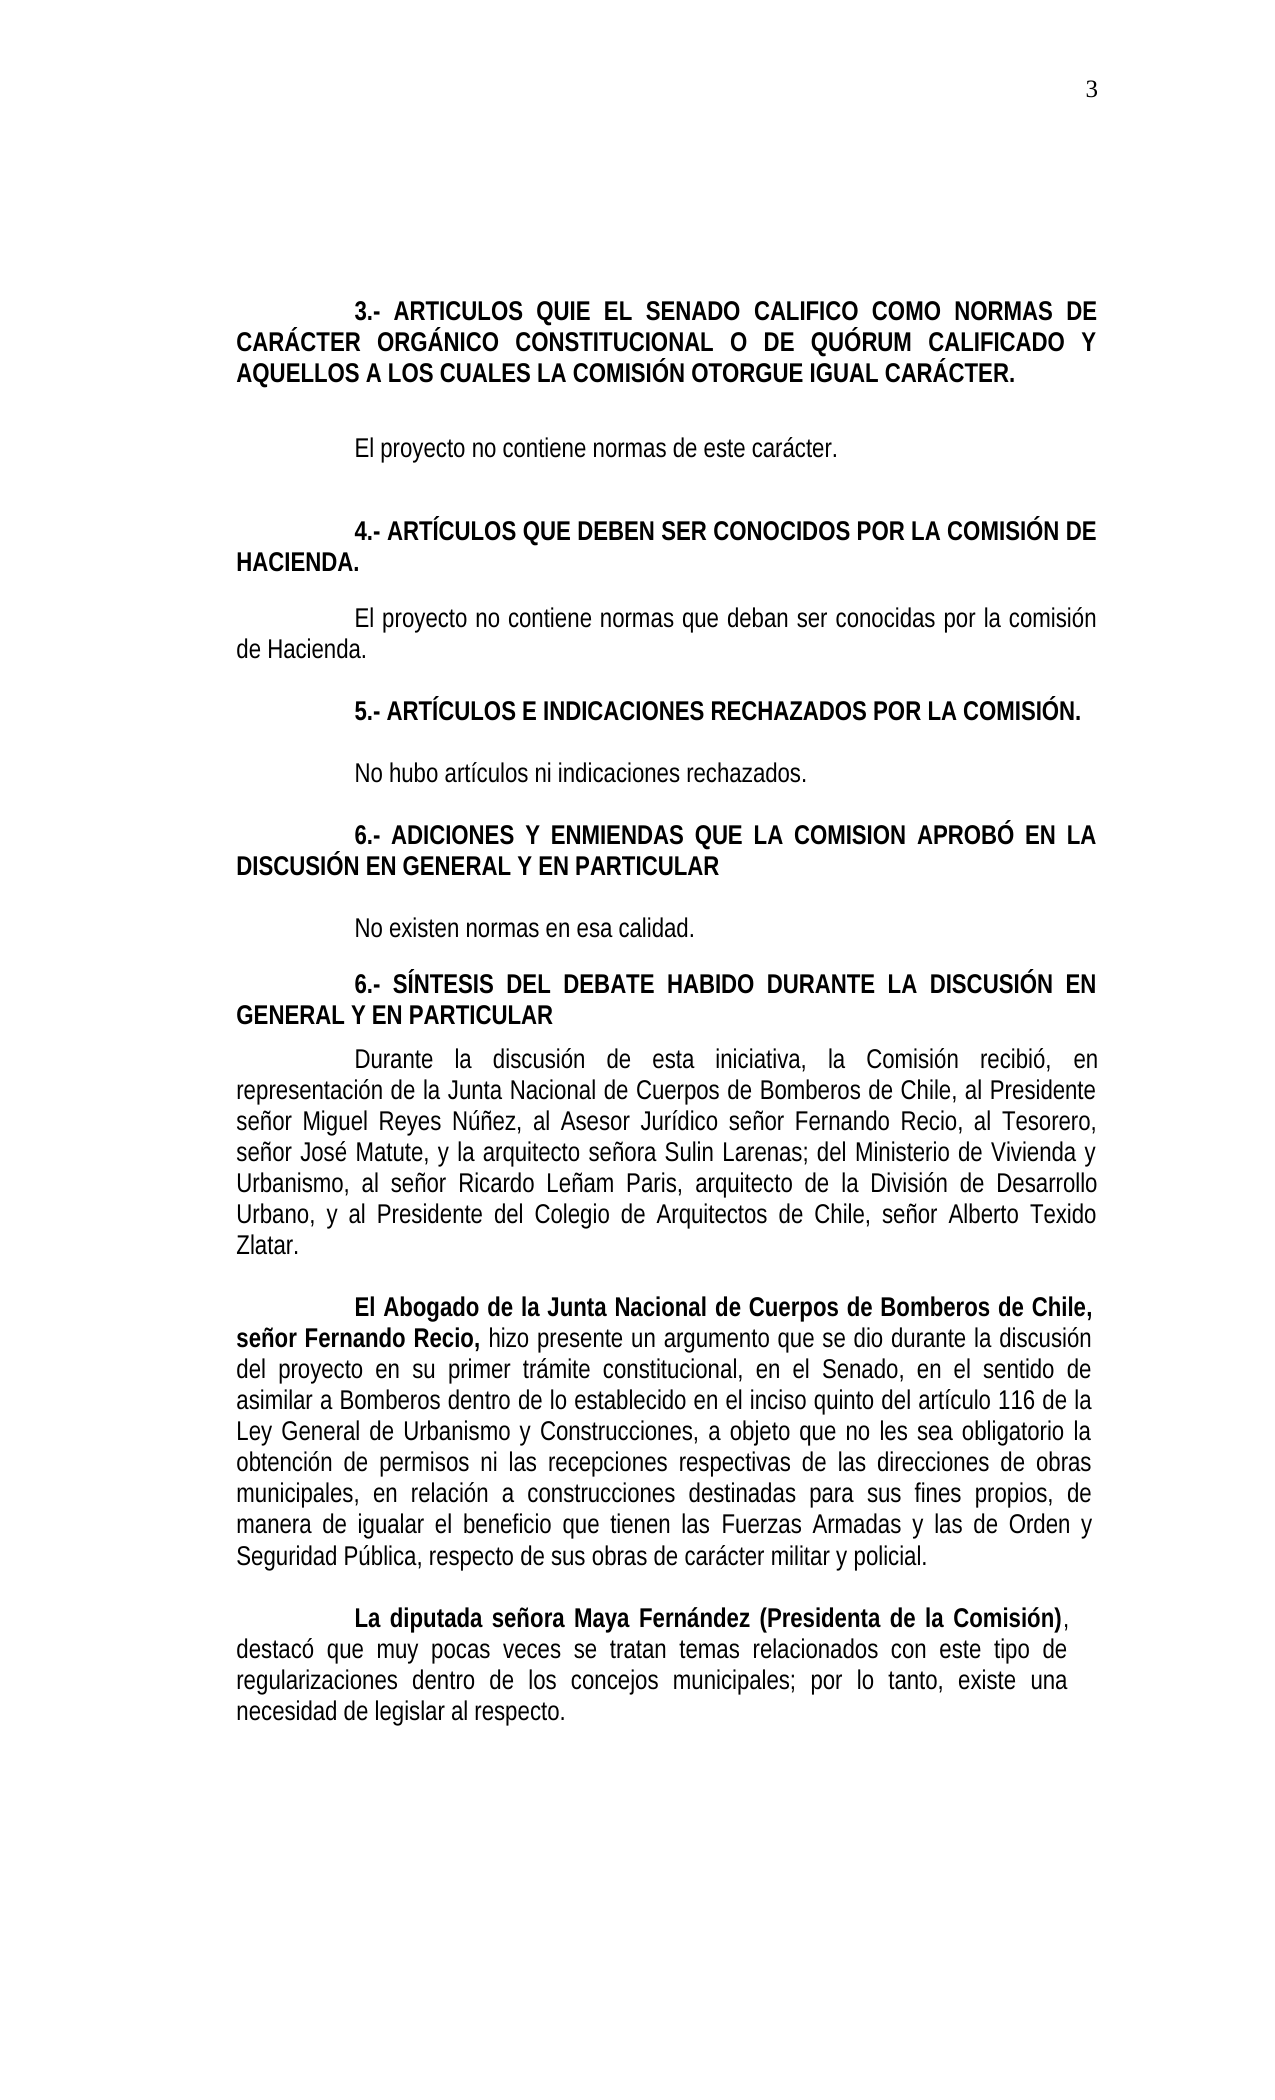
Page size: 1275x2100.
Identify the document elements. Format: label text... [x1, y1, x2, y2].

text 5.- ARTÍCULOS E INDICACIONES RECHAZADOS POR LA COMISIÓN. [236, 695, 1098, 726]
text 6.- ADICIONES Y ENMIENDAS QUE LA COMISION APROBÓ EN LA DISCUSIÓN EN GENERAL Y EN PARTICULAR [236, 819, 1098, 881]
text El Abogado de la Junta Nacional de Cuerpos de Bomberos de Chile, señor Fernando Recio, hizo presente un argumento que se dio durante la discusión del proyecto en su primer trámite constitucional, en el Senado, en el sentido de asimilar a Bomberos dentro de lo establecido en el inciso quinto del artículo 116 de la Ley General de Urbanismo y Construcciones, a objeto que no les sea obligatorio la obtención de permisos ni las recepciones respectivas de las direcciones de obras municipales, en relación a construcciones destinadas para sus fines propios, de manera de igualar el beneficio que tienen las Fuerzas Armadas y las de Orden y Seguridad Pública, respecto de sus obras de carácter militar y policial. [236, 1291, 1092, 1571]
text No hubo artículos ni indicaciones rechazados. [236, 757, 1098, 788]
subtitle 4.- ARTÍCULOS QUE DEBEN SER CONOCIDOS POR LA COMISIÓN DE HACIENDA. [236, 515, 1098, 577]
text Durante la discusión de esta iniciativa, la Comisión recibió, en representación de la Junta Nacional de Cuerpos de Bomberos de Chile, al Presidente señor Miguel Reyes Núñez, al Asesor Jurídico señor Fernando Recio, al Tesorero, señor José Matute, y la arquitecto señora Sulin Larenas; del Ministerio de Vivienda y Urbanismo, al señor Ricardo Leñam Paris, arquitecto de la División de Desarrollo Urbano, y al Presidente del Colegio de Arquitectos de Chile, señor Alberto Texido Zlatar. [236, 1043, 1098, 1260]
text 6.- SÍNTESIS DEL DEBATE HABIDO DURANTE LA DISCUSIÓN EN GENERAL Y EN PARTICULAR [236, 968, 1098, 1031]
subtitle 3.- ARTICULOS QUIE EL SENADO CALIFICO COMO NORMAS DE CARÁCTER ORGÁNICO CONSTITUCIONAL O DE QUÓRUM CALIFICADO Y AQUELLOS A LOS CUALES LA COMISIÓN OTORGUE IGUAL CARÁCTER. [236, 295, 1098, 388]
text No existen normas en esa calidad. [236, 912, 1098, 943]
text El proyecto no contiene normas que deban ser conocidas por la comisión de Hacienda. [236, 602, 1098, 664]
text El proyecto no contiene normas de este carácter. [236, 432, 1098, 463]
text La diputada señora Maya Fernández (Presidenta de la Comisión), destacó que muy pocas veces se tratan temas relacionados con este tipo de regularizaciones dentro de los concejos municipales; por lo tanto, existe una necesidad de legislar al respecto. [236, 1602, 1069, 1726]
